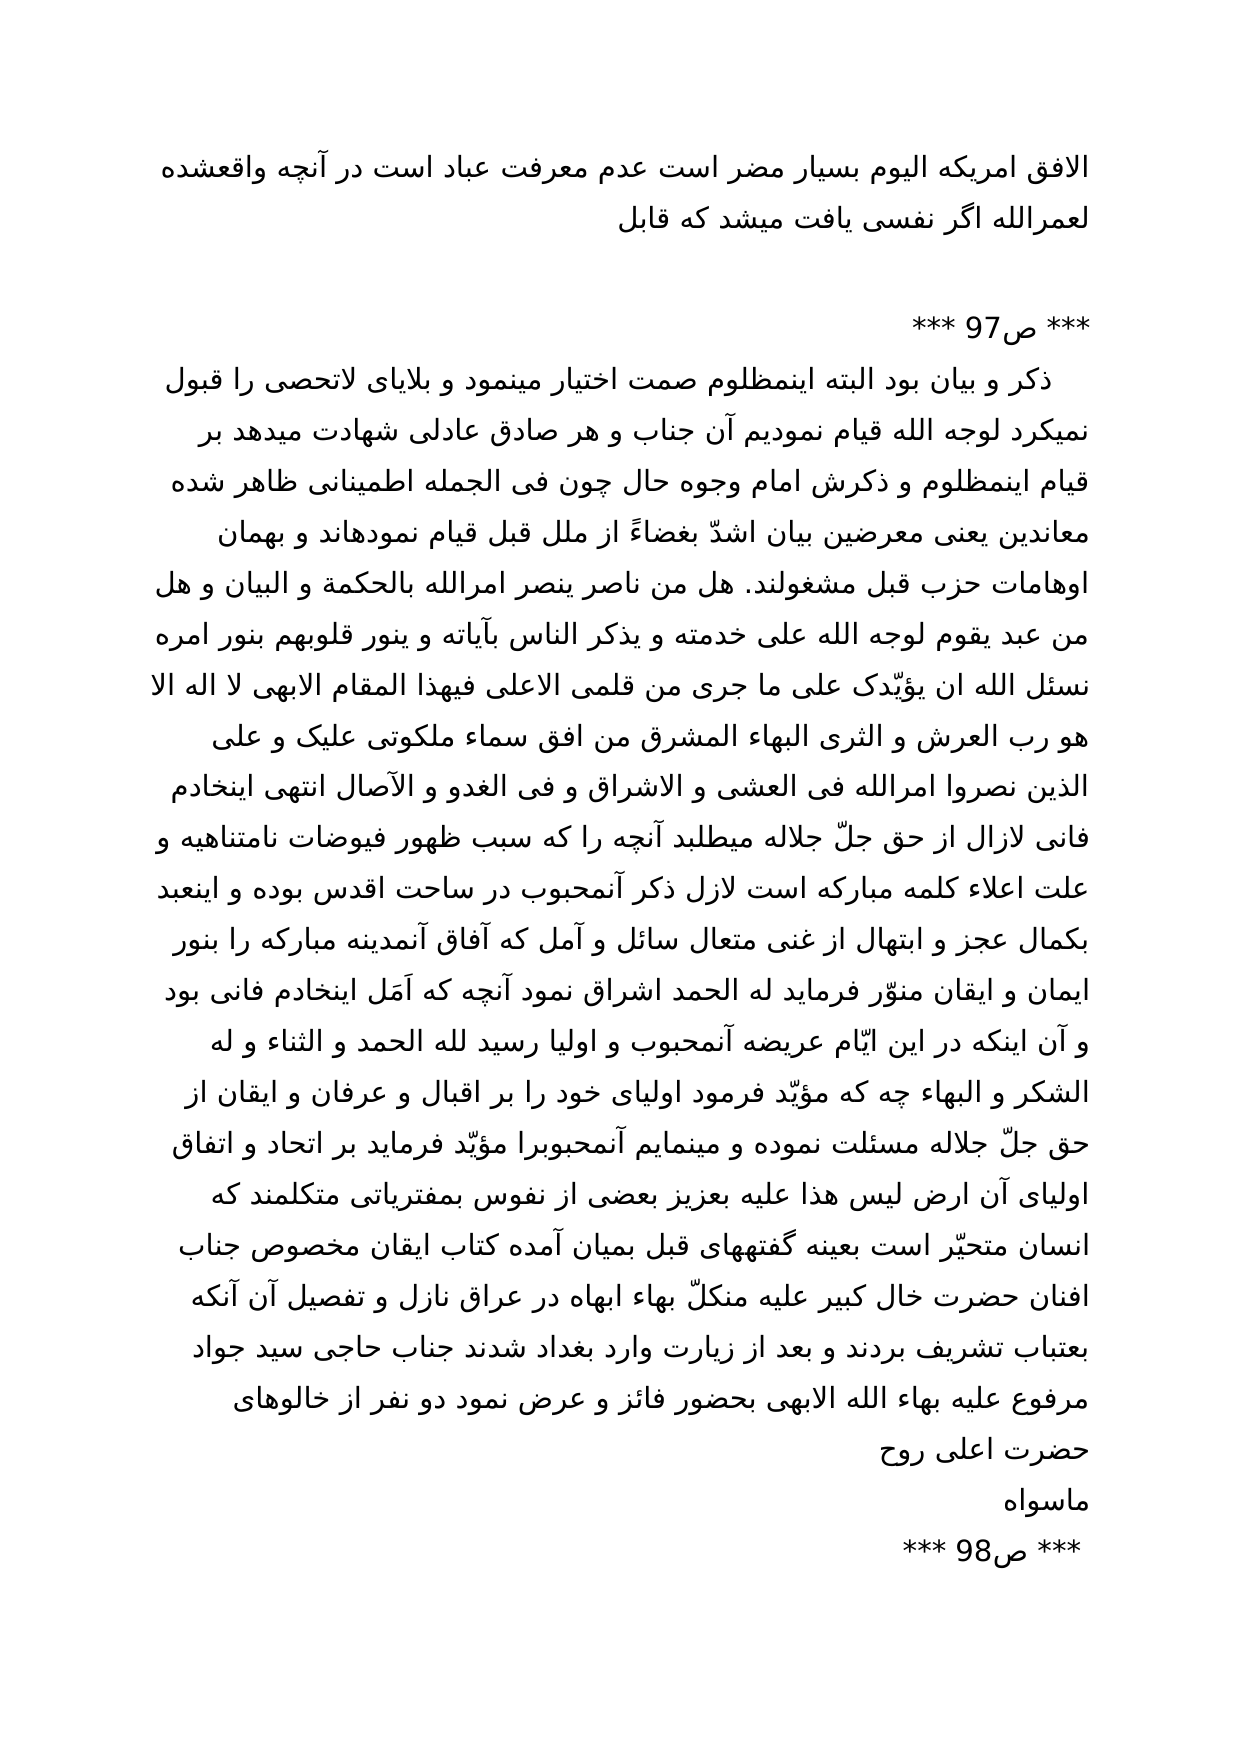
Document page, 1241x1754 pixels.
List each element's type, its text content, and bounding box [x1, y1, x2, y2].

text *** ص97 *** [150, 311, 1090, 345]
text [150, 150, 1090, 235]
text *** ص98 *** [150, 1534, 1090, 1568]
text ذکر و بیان بود البته اینمظلوم صمت اختیار مینمود و بلایای لاتحصی را قبول نمیکرد لوجه الله قیام نمودیم آن جناب و هر صادق عادلی شهادت میدهد بر قیام اینمظلوم و ذکرش امام وجوه حال چون فی الجمله اطمینانی ظاهر شده معاندین یعنی معرضین بیان اشدّ بغضاءً از ملل قبل قیام نمودهاند و بهمان اوهامات حزب قبل مشغولند. هل من ناصر ینصر امرالله بالحکمة و البیان و هل من عبد یقوم لوجه الله علی خدمته و یذکر الناس بآیاته و ینور قلوبهم بنور امره نسئل الله ان یؤیّدک علی ما جری من قلمی الاعلی فیهذا المقام الابهی لا اله الا هو رب العرش و الثری البهاء المشرق من افق سماء ملکوتی علیک و علی الذین نصروا امرالله فی العشی و الاشراق و فی الغدو و الآصال انتهی اینخادم فانی لازال از حق جلّ جلاله میطلبد آنچه را که سبب ظهور فیوضات نامتناهیه و علت اعلاء کلمه مبارکه است لازل ذکر آنمحبوب در ساحت اقدس بوده و اینعبد بکمال عجز و ابتهال از غنی متعال سائل و آمل که آفاق آنمدینه مبارکه را بنور ایمان و ایقان منوّر فرماید له الحمد اشراق نمود آنچه که اَمَل اینخادم فانی بود و آن اینکه در این ایّام عریضه آنمحبوب و اولیا رسید لله الحمد و الثناء و له الشکر و البهاء چه که مؤیّد فرمود اولیای خود را بر اقبال و عرفان و ایقان از حق جلّ جلاله مسئلت نموده و مینمایم آنمحبوبرا مؤیّد فرماید بر اتحاد و اتفاق اولیای آن ارض لیس هذا علیه بعزیز بعضی از نفوس بمفتریاتی متکلمند که انسان متحیّر است بعینه گفتههای قبل بمیان آمده کتاب ایقان مخصوص جناب افنان حضرت خال کبیر علیه منکلّ بهاء ابهاه در عراق نازل و تفصیل آن آنکه بعتباب تشریف بردند و بعد از زیارت وارد بغداد شدند جناب حاجی سید جواد مرفوع علیه بهاء الله الابهی بحضور فائز و عرض نمود دو نفر از خالوهای حضرت اعلی روح [150, 362, 1090, 1466]
text ماسواه [150, 1483, 1090, 1517]
